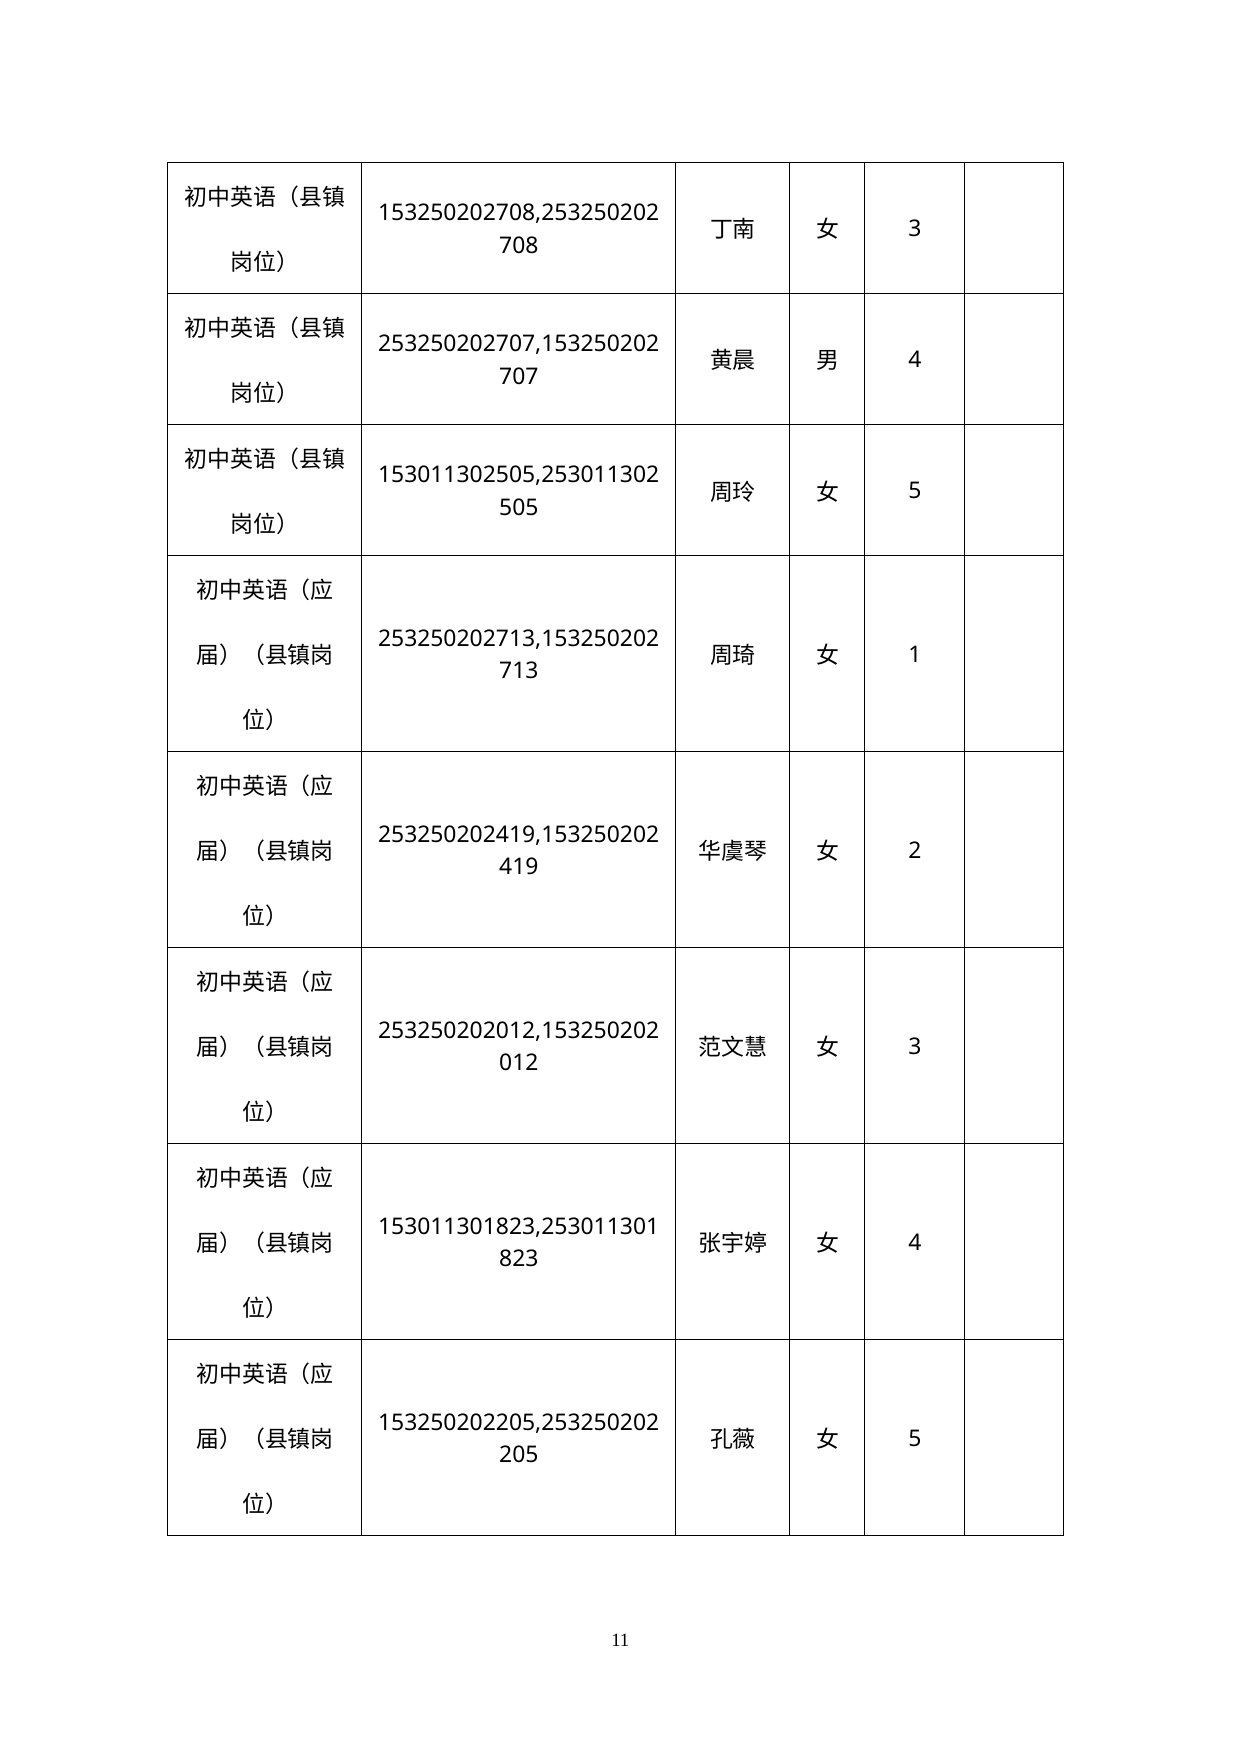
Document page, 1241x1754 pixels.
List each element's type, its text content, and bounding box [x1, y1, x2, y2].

table_cell [965, 294, 1063, 424]
table_cell 范文慧 [676, 948, 789, 1143]
table_cell 周琦 [676, 556, 789, 751]
table_cell [965, 163, 1063, 293]
table_cell 2 [865, 752, 964, 947]
table_cell 253250202012,153250202012 [362, 948, 675, 1143]
table_cell 5 [865, 425, 964, 555]
table_cell [965, 1340, 1063, 1535]
table_cell 4 [865, 1144, 964, 1339]
table_cell 女 [790, 948, 864, 1143]
table_cell 女 [790, 752, 864, 947]
table_cell 3 [865, 948, 964, 1143]
table_cell [965, 752, 1063, 947]
table_cell 253250202419,153250202419 [362, 752, 675, 947]
table_cell 4 [865, 294, 964, 424]
table_cell 153250202205,253250202205 [362, 1340, 675, 1535]
table_cell 3 [865, 163, 964, 293]
table_cell 253250202713,153250202713 [362, 556, 675, 751]
table_cell 黄晨 [676, 294, 789, 424]
table_cell 女 [790, 425, 864, 555]
table_cell 1 [865, 556, 964, 751]
table_cell 华虞琴 [676, 752, 789, 947]
table_cell 初中英语（应届）（县镇岗位） [168, 752, 361, 947]
table_cell 男 [790, 294, 864, 424]
table_cell 初中英语（县镇岗位） [168, 425, 361, 555]
table_cell 初中英语（应届）（县镇岗位） [168, 948, 361, 1143]
table_cell [965, 1144, 1063, 1339]
table_cell 5 [865, 1340, 964, 1535]
table_cell [965, 948, 1063, 1143]
table_cell 丁南 [676, 163, 789, 293]
table_cell [965, 556, 1063, 751]
table_cell 周玲 [676, 425, 789, 555]
table_cell 初中英语（县镇岗位） [168, 294, 361, 424]
table_cell 253250202707,153250202707 [362, 294, 675, 424]
table_cell 女 [790, 163, 864, 293]
table_cell 女 [790, 1144, 864, 1339]
table_cell 孔薇 [676, 1340, 789, 1535]
table_cell 女 [790, 1340, 864, 1535]
table_cell 女 [790, 556, 864, 751]
table_cell 初中英语（应届）（县镇岗位） [168, 1340, 361, 1535]
table_cell 初中英语（应届）（县镇岗位） [168, 556, 361, 751]
table_cell 初中英语（县镇岗位） [168, 163, 361, 293]
table_cell 153011301823,253011301823 [362, 1144, 675, 1339]
table_cell 153011302505,253011302505 [362, 425, 675, 555]
table_cell 张宇婷 [676, 1144, 789, 1339]
table_cell [965, 425, 1063, 555]
table_cell 初中英语（应届）（县镇岗位） [168, 1144, 361, 1339]
table_cell 153250202708,253250202708 [362, 163, 675, 293]
